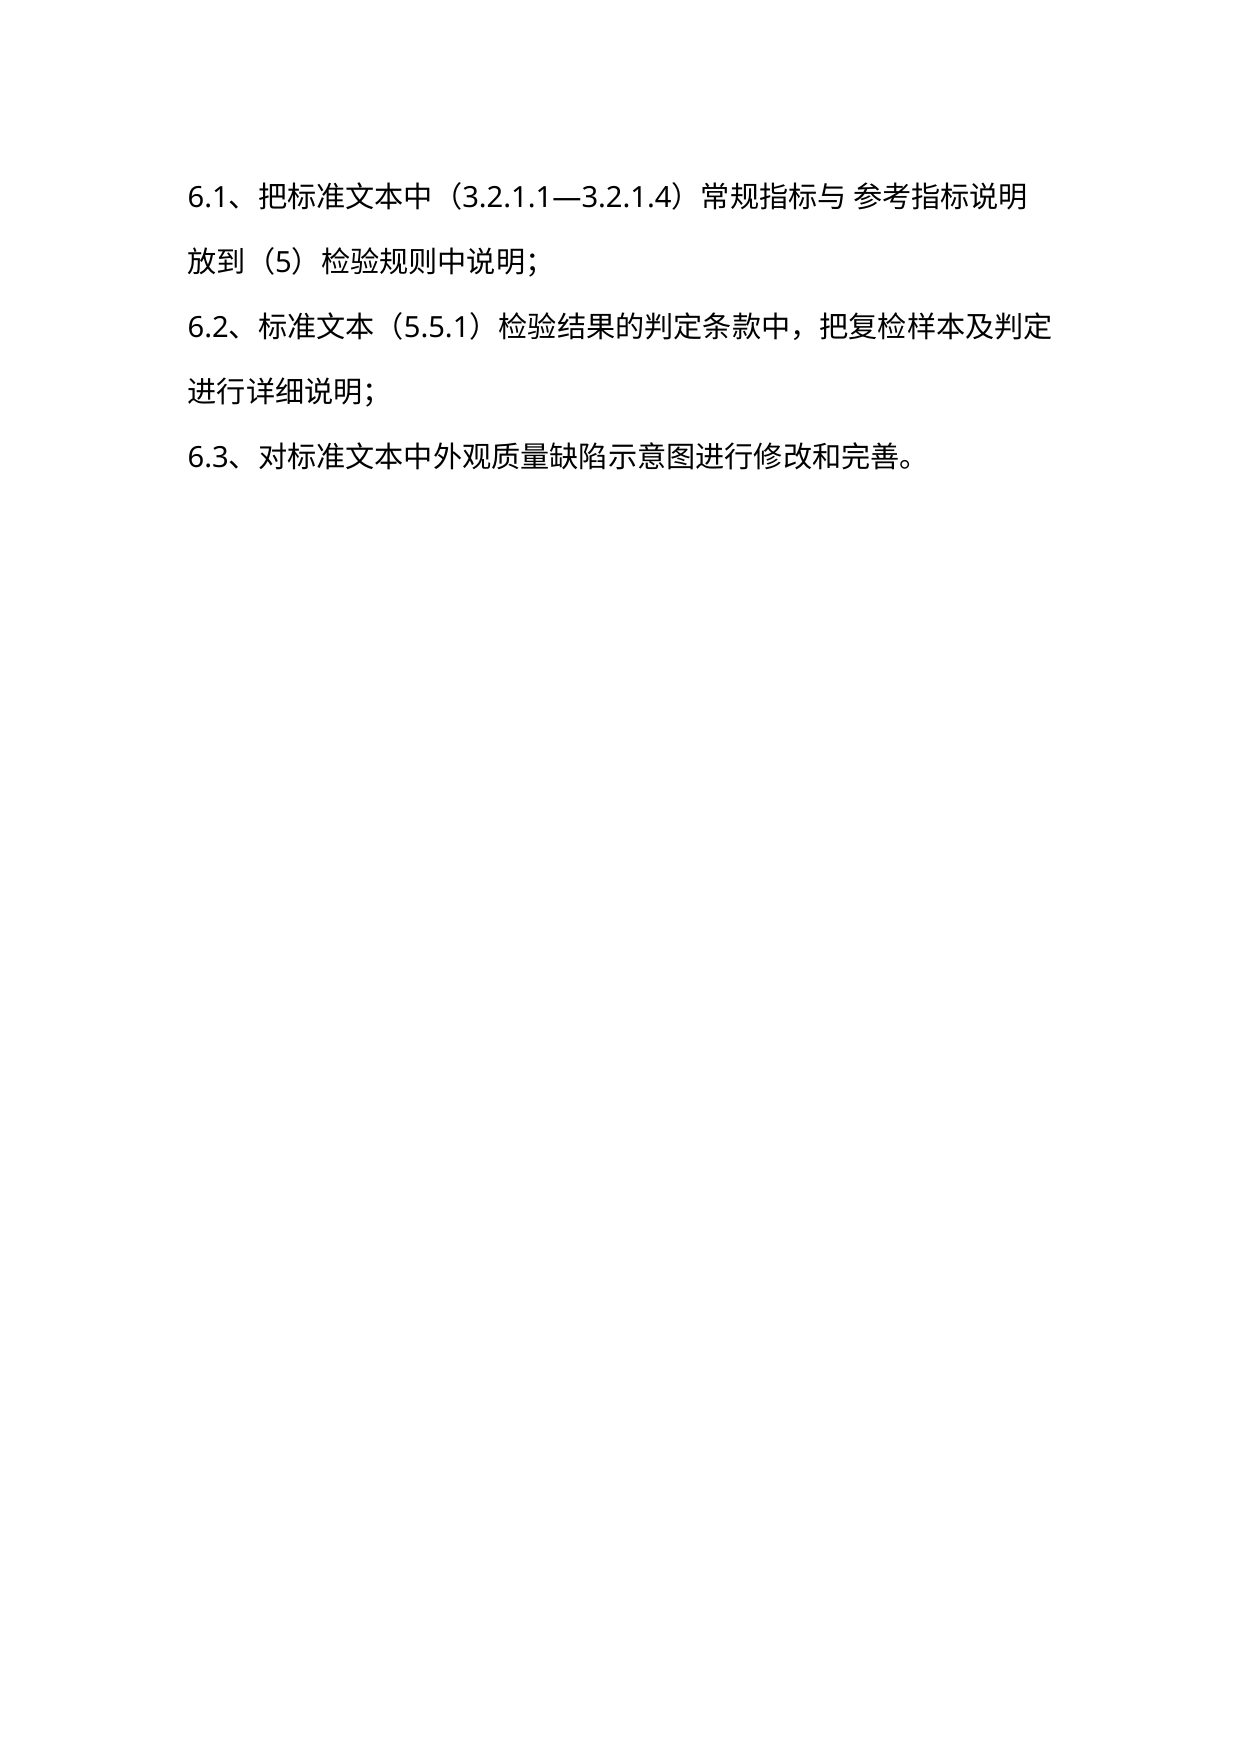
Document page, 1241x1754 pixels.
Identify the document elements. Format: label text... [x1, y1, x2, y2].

text 6.2、标准文本（5.5.1）检验结果的判定条款中，把复检样本及判定进行详细说明； [187, 292, 1053, 422]
text 6.1、把标准文本中（3.2.1.1—3.2.1.4）常规指标与 参考指标说明放到（5）检验规则中说明； [187, 162, 1053, 292]
text 6.3、对标准文本中外观质量缺陷示意图进行修改和完善。 [187, 422, 1053, 487]
